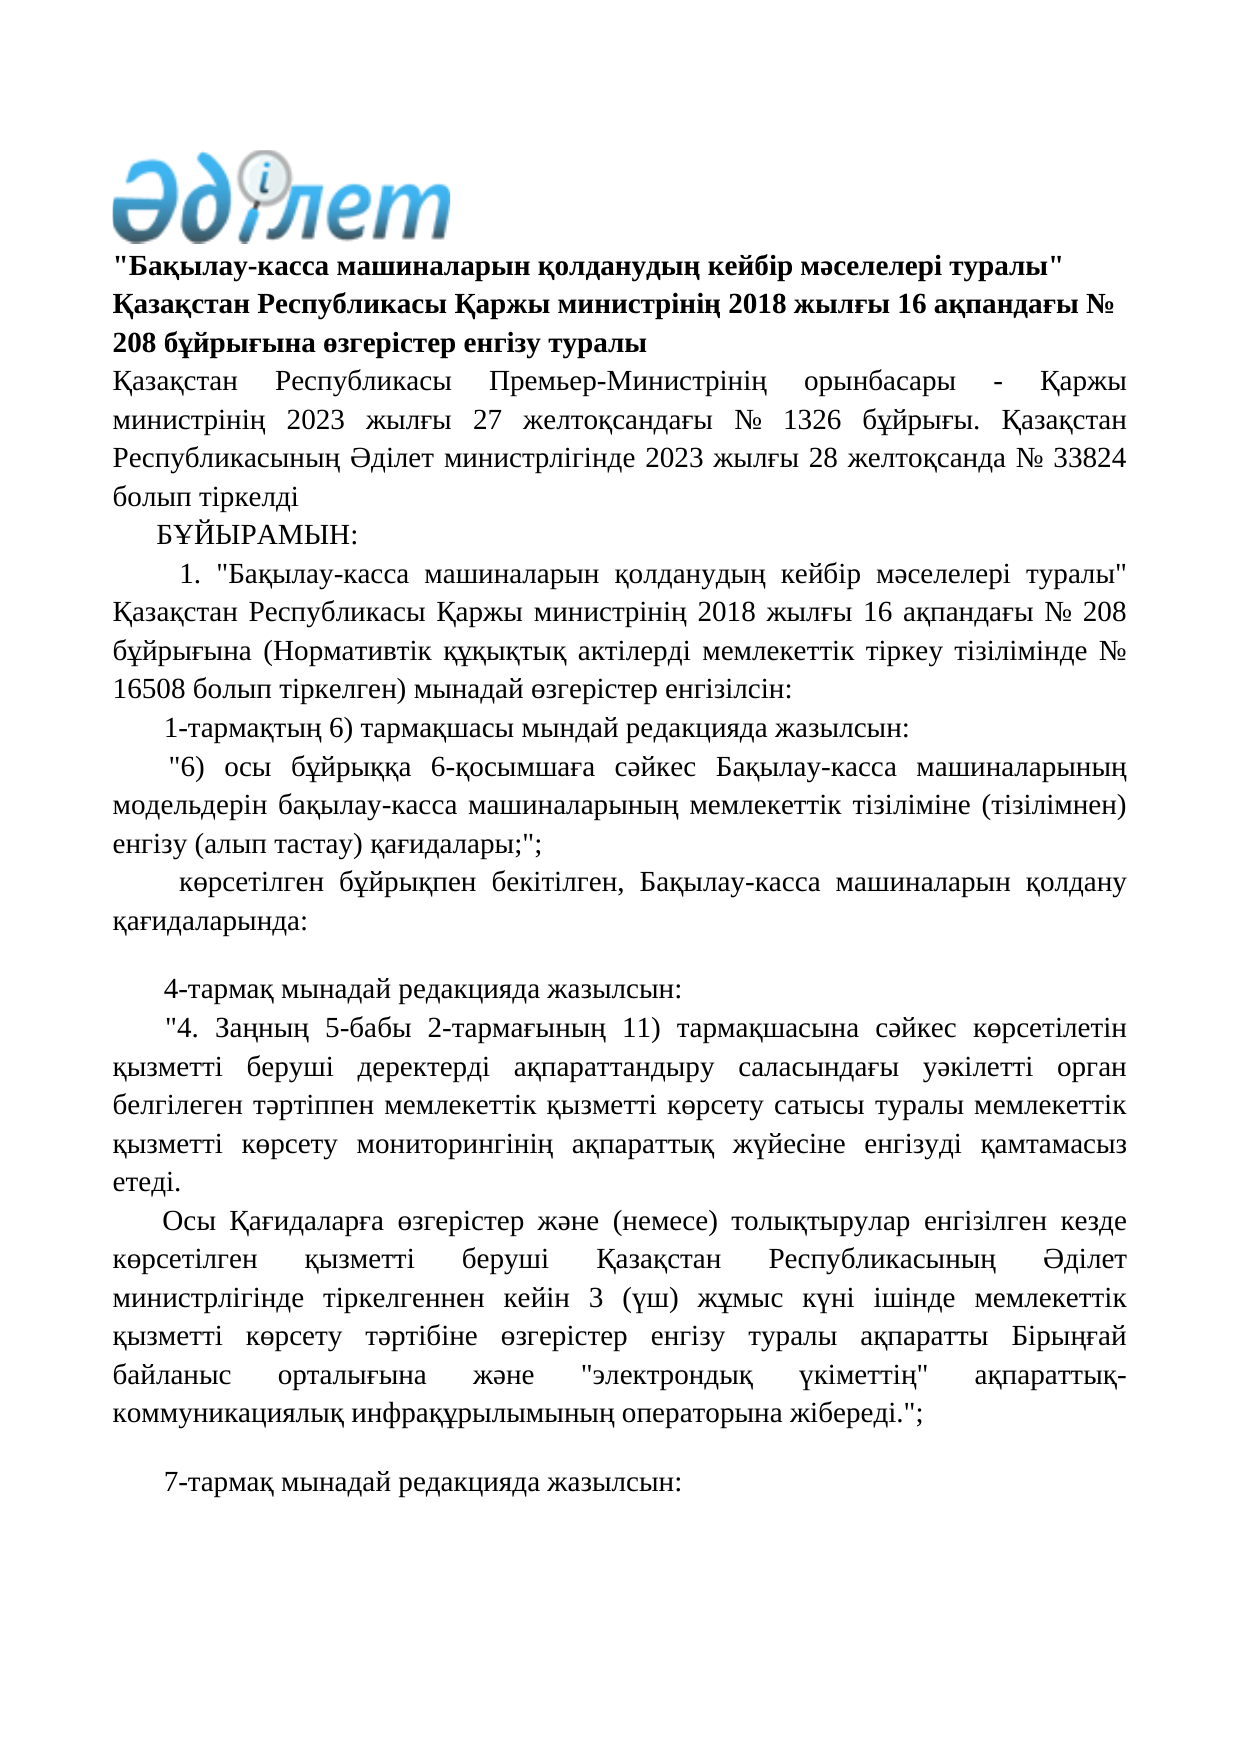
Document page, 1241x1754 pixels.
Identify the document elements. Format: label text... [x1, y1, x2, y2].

text БҰЙЫРАМЫН: [112, 517, 1128, 551]
text "4. Заңның 5-бабы 2-тармағының 11) тармақшасына сәйкес көрсетілетін қызметті беруші деректерді ақпараттандыру саласындағы уәкілетті орган белгілеген тәртіппен мемлекеттік қызметті көрсету сатысы туралы мемлекеттік қызметті көрсету мониторингінің ақпараттық жүйесіне енгізуді қамтамасыз етеді. [112, 1010, 1128, 1198]
text көрсетілген бұйрықпен бекітілген, Бақылау-касса машиналарын қолдану қағидаларында: [112, 864, 1128, 936]
text Осы Қағидаларға өзгерістер және (немесе) толықтырулар енгізілген кезде көрсетілген қызметті беруші Қазақстан Республикасының Әділет министрлігінде тіркелгеннен кейін 3 (үш) жұмыс күні ішінде мемлекеттік қызметті көрсету тәртібіне өзгерістер енгізу туралы ақпаратты Бірыңғай байланыс орталығына және "электрондық үкіметтің" ақпараттық-коммуникациялық инфрақұрылымының операторына жібереді."; [112, 1203, 1128, 1429]
text 1-тармақтың 6) тармақшасы мындай редакцияда жазылсын: [112, 710, 1128, 744]
text 4-тармақ мынадай редакцияда жазылсын: [112, 972, 1128, 1005]
text 1. "Бақылау-касса машиналарын қолданудың кейбір мәселелері туралы" Қазақстан Республикасы Қаржы министрінің 2018 жылғы 16 ақпандағы № 208 бұйрығына (Нормативтік құқықтық актілерді мемлекеттік тіркеу тізілімінде № 16508 болып тіркелген) мынадай өзгерістер енгізілсін: [112, 556, 1128, 705]
text 7-тармақ мынадай редакцияда жазылсын: [112, 1464, 1128, 1498]
text "Бақылау-касса машиналарын қолданудың кейбір мәселелері туралы" Қазақстан Республикасы Қаржы министрінің 2018 жылғы 16 ақпандағы № 208 бұйрығына өзгерістер енгізу туралы [112, 248, 1128, 358]
picture [112, 150, 451, 244]
text Қазақстан Республикасы Премьер-Министрінің орынбасары - Қаржы министрінің 2023 жылғы 27 желтоқсандағы № 1326 бұйрығы. Қазақстан Республикасының Әділет министрлігінде 2023 жылғы 28 желтоқсанда № 33824 болып тіркелді [112, 363, 1128, 512]
text "6) осы бұйрыққа 6-қосымшаға сәйкес Бақылау-касса машиналарының модельдерін бақылау-касса машиналарының мемлекеттік тізіліміне (тізілімнен) енгізу (алып тастау) қағидалары;"; [112, 749, 1128, 859]
